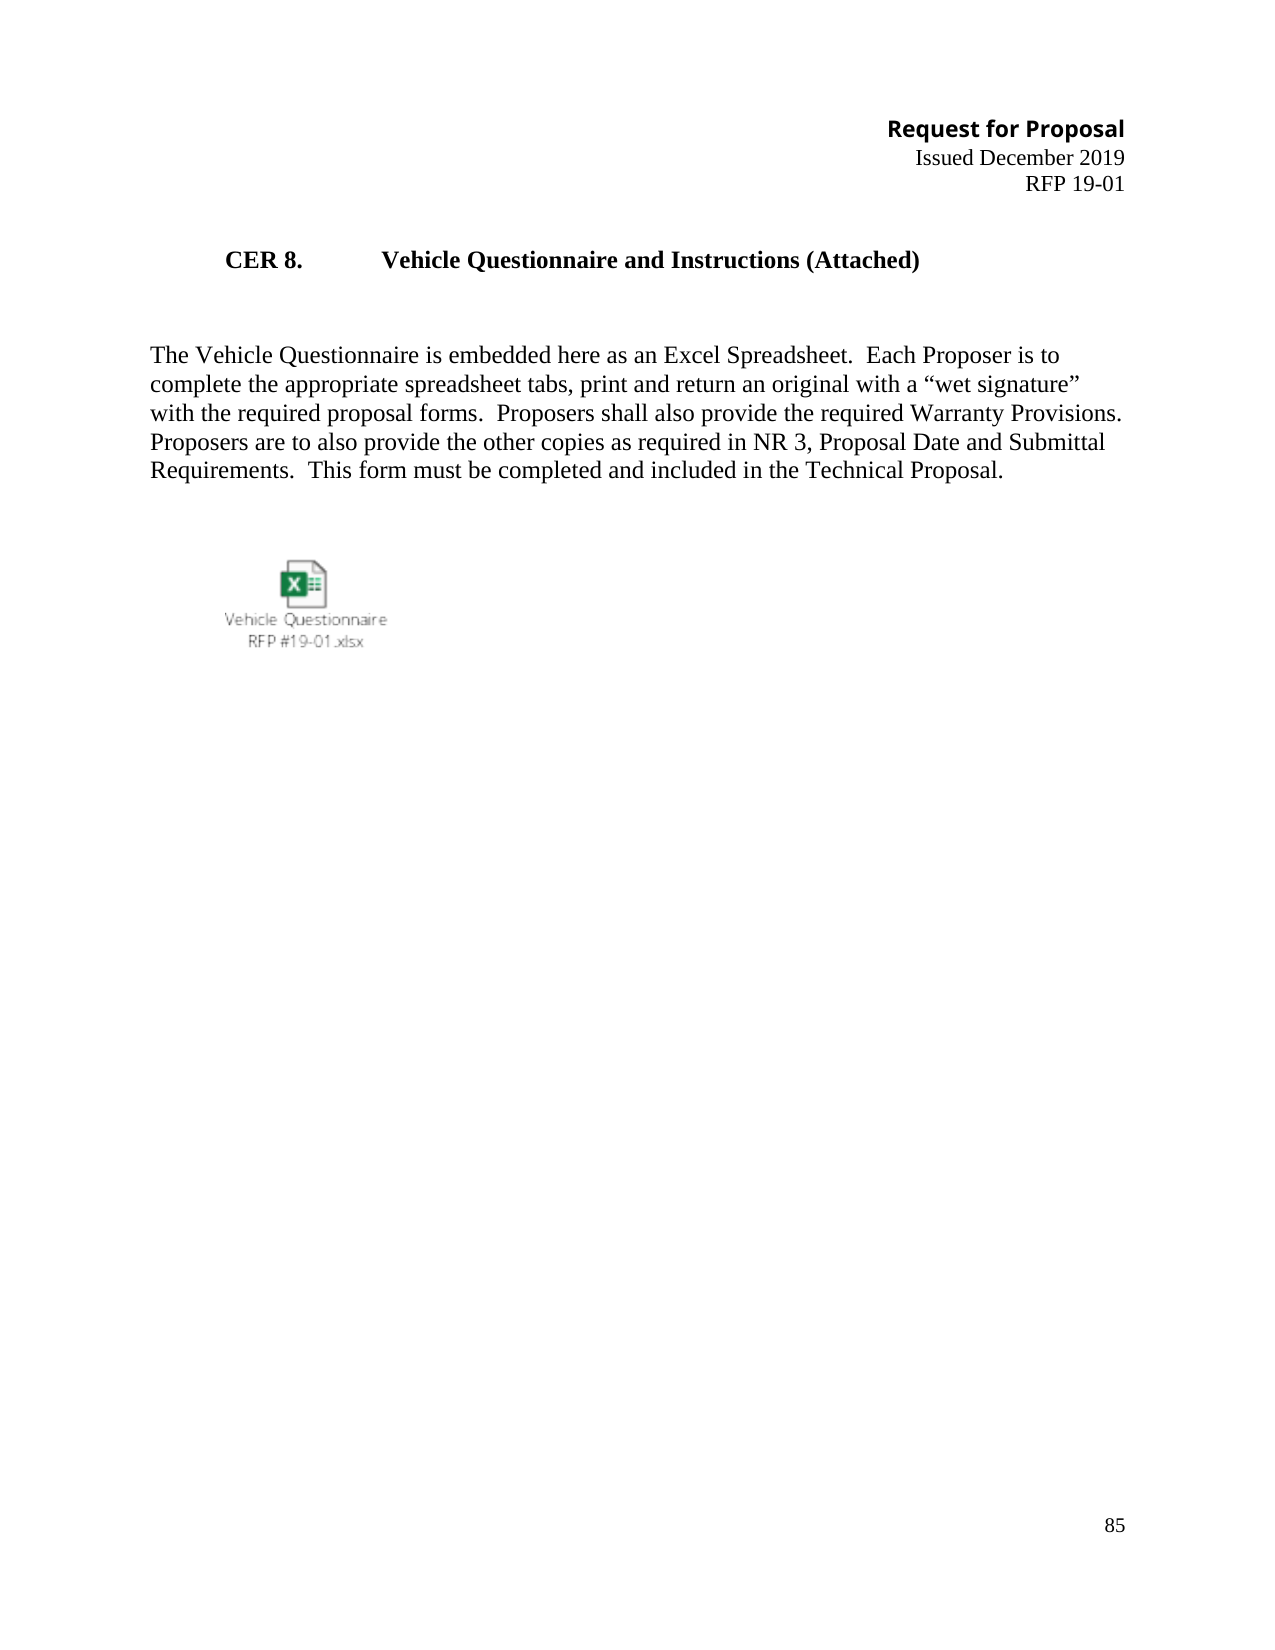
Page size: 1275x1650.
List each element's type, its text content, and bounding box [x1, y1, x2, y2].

subtitle Vehicle Questionnaire and Instructions (Attached) [225, 246, 1125, 274]
text The Vehicle Questionnaire is embedded here as an Excel Spreadsheet. Each Proposer is to complete the appropriate spreadsheet tabs, print and return an original with a “wet signature” with the required proposal forms. Proposers shall also provide the required Warranty Provisions. Proposers are to also provide the other copies as required in NR 3, Proposal Date and Submittal Requirements. This form must be completed and included in the Technical Proposal. [150, 341, 1125, 484]
